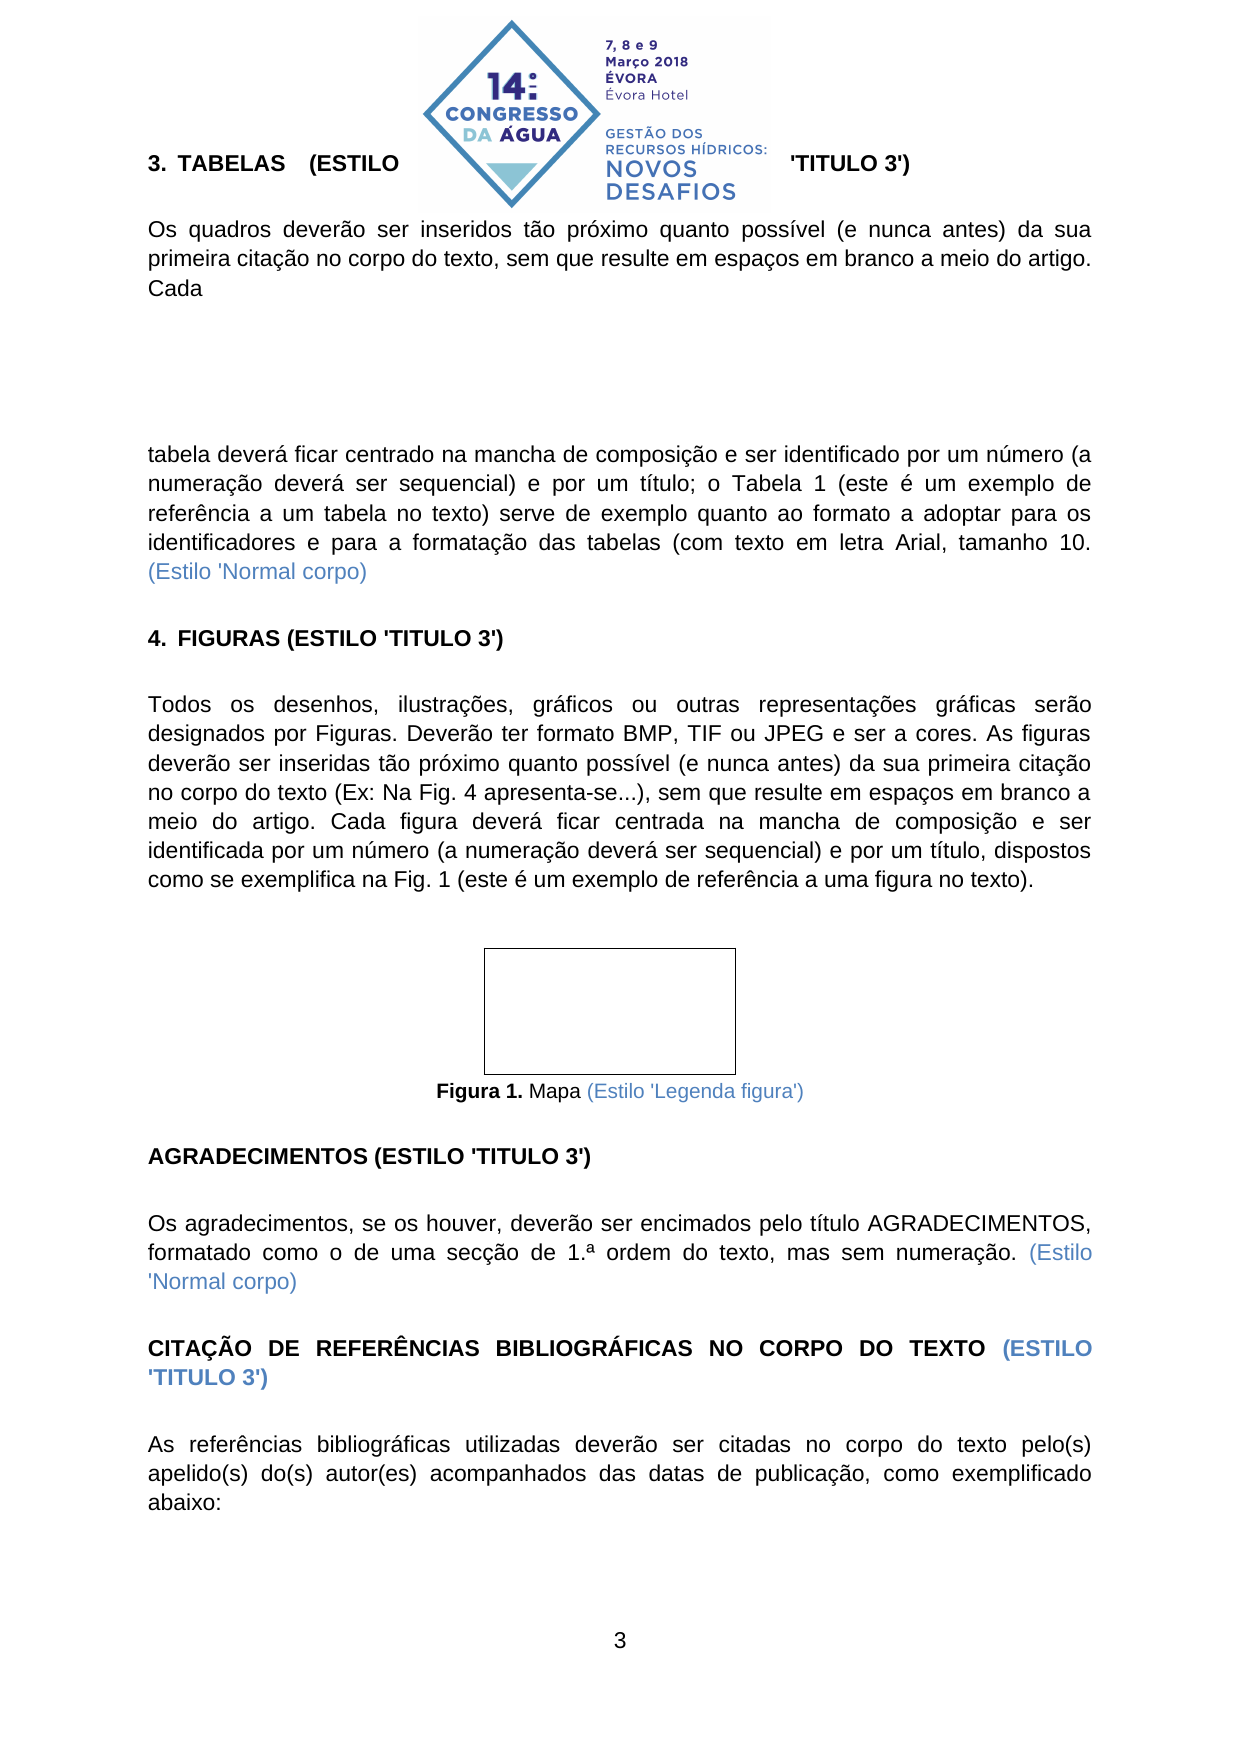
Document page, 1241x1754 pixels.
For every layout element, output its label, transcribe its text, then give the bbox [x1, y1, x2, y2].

text Os quadros deverão ser inseridos tão próximo quanto possível (e nunca antes) da sua primeira citação no corpo do texto, sem que resulte em espaços em branco a meio do artigo. Cada [148, 214, 1092, 302]
text Os agradecimentos, se os houver, deverão ser encimados pelo título AGRADECIMENTOS, formatado como o de uma secção de 1.ª ordem do texto, mas sem numeração. (Estilo 'Normal corpo) [148, 1208, 1092, 1296]
subtitle Citação de referências bibliográficas no corpo do texto (Estilo 'Titulo 3') [148, 1333, 1092, 1391]
subtitle Tabelas (Estilo 'Titulo 3') [148, 148, 1092, 177]
text Todos os desenhos, ilustrações, gráficos ou outras representações gráficas serão designados por Figuras. Deverão ter formato BMP, TIF ou JPEG e ser a cores. As figuras deverão ser inseridas tão próximo quanto possível (e nunca antes) da sua primeira citação no corpo do texto (Ex: Na Fig. 4 apresenta-se...), sem que resulte em espaços em branco a meio do artigo. Cada figura deverá ficar centrada na mancha de composição e ser identificada por um número (a numeração deverá ser sequencial) e por um título, dispostos como se exemplifica na Fig. 1 (este é um exemplo de referência a uma figura no texto). [148, 689, 1092, 893]
table_header [485, 949, 735, 1074]
subtitle Agradecimentos (Estilo 'Titulo 3') [148, 1141, 1092, 1171]
picture [418, 16, 771, 148]
subtitle Figuras (Estilo 'Titulo 3') [148, 623, 1092, 652]
text As referências bibliográficas utilizadas deverão ser citadas no corpo do texto pelo(s) apelido(s) do(s) autor(es) acompanhados das datas de publicação, como exemplificado abaixo: [148, 1429, 1092, 1516]
text Figura 1. Mapa (Estilo 'Legenda figura') [148, 1075, 1092, 1104]
picture [418, 177, 771, 213]
text tabela deverá ficar centrado na mancha de composição e ser identificado por um número (a numeração deverá ser sequencial) e por um título; o Tabela 1 (este é um exemplo de referência a um tabela no texto) serve de exemplo quanto ao formato a adoptar para os identificadores e para a formatação das tabelas (com texto em letra Arial, tamanho 10. (Estilo 'Normal corpo) [148, 439, 1092, 585]
